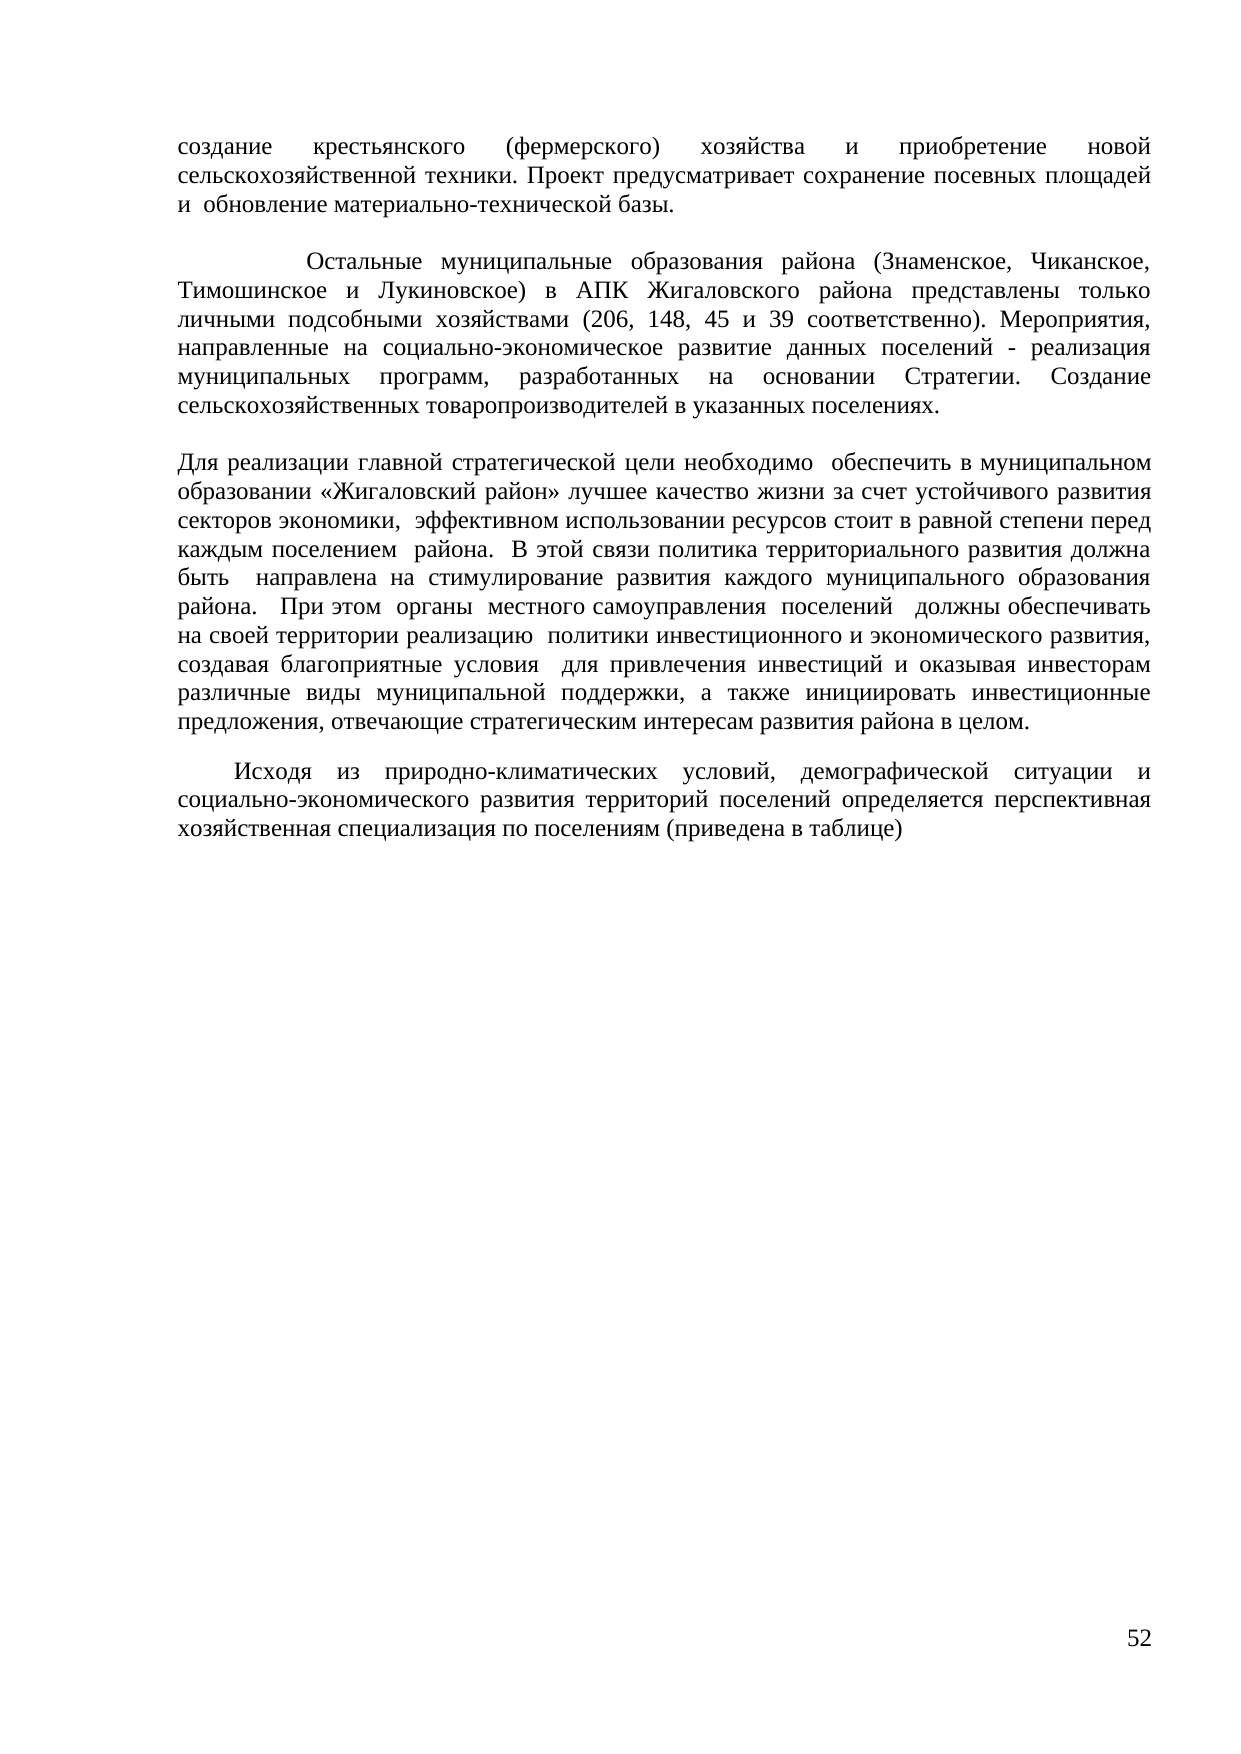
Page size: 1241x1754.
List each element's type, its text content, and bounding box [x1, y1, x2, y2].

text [177, 131, 1152, 217]
text Исходя из природно-климатических условий, демографической ситуации и социально-экономического развития территорий поселений определяется перспективная хозяйственная специализация по поселениям (приведена в таблице) [177, 756, 1152, 842]
text Для реализации главной стратегической цели необходимо обеспечить в муниципальном образовании «Жигаловский район» лучшее качество жизни за счет устойчивого развития секторов экономики, эффективном использовании ресурсов стоит в равной степени перед каждым поселением района. В этой связи политика территориального развития должна быть направлена на стимулирование развития каждого муниципального образования района. При этом органы местного самоуправления поселений должны обеспечивать на своей территории реализацию политики инвестиционного и экономического развития, создавая благоприятные условия для привлечения инвестиций и оказывая инвесторам различные виды муниципальной поддержки, а также инициировать инвестиционные предложения, отвечающие стратегическим интересам развития района в целом. [177, 447, 1152, 735]
text Остальные муниципальные образования района (Знаменское, Чиканское, Тимошинское и Лукиновское) в АПК Жигаловского района представлены только личными подсобными хозяйствами (206, 148, 45 и 39 соответственно). Мероприятия, направленные на социально-экономическое развитие данных поселений - реализация муниципальных программ, разработанных на основании Стратегии. Создание сельскохозяйственных товаропроизводителей в указанных поселениях. [177, 246, 1152, 419]
